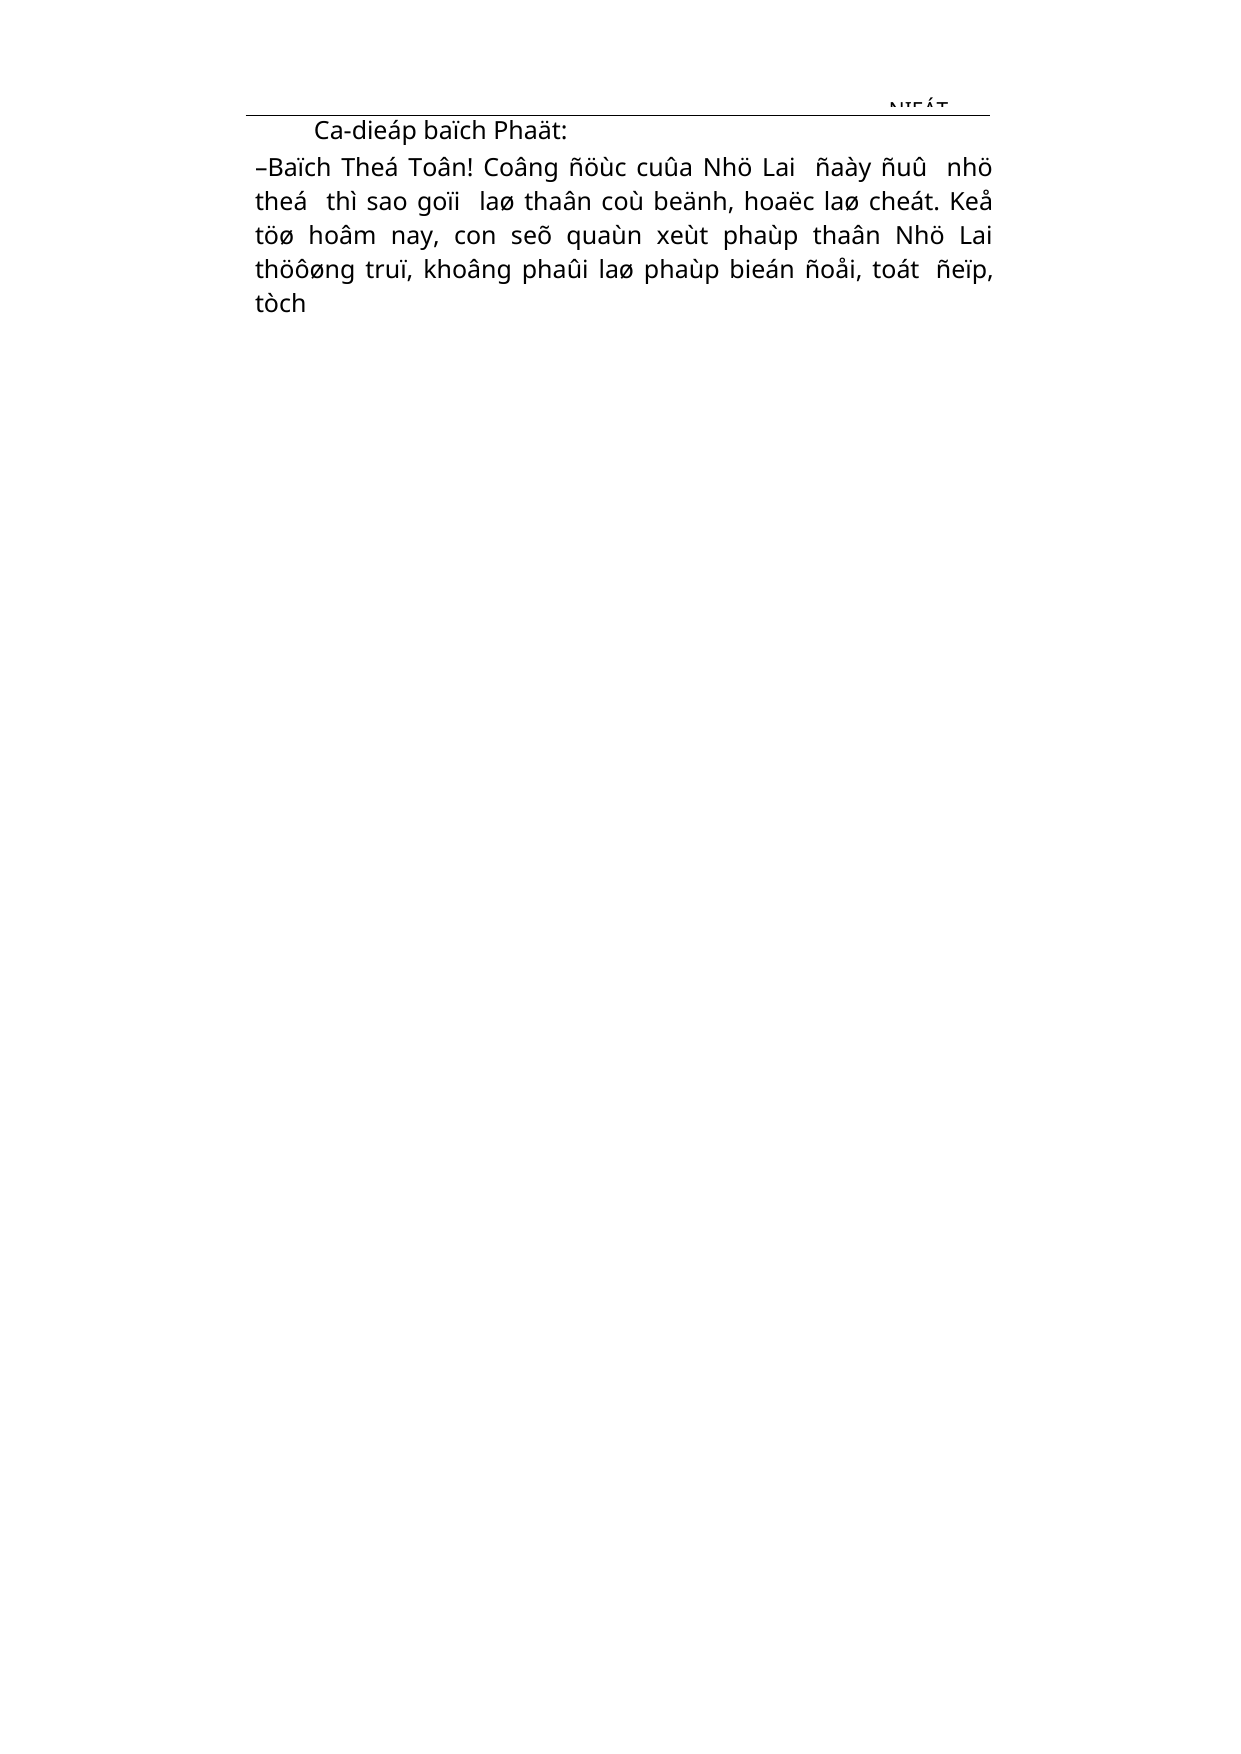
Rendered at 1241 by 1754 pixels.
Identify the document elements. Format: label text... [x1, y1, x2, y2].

text Ca-dieáp baïch Phaät: [314, 112, 1065, 147]
text –Baïch Theá Toân! Coâng ñöùc cuûa Nhö Lai ñaày ñuû nhö theá thì sao goïi laø thaân coù beänh, hoaëc laø cheát. Keå töø hoâm nay, con seõ quaùn xeùt phaùp thaân Nhö Lai thöôøng truï, khoâng phaûi laø phaùp bieán ñoåi, toát ñeïp, tòch [255, 150, 994, 320]
